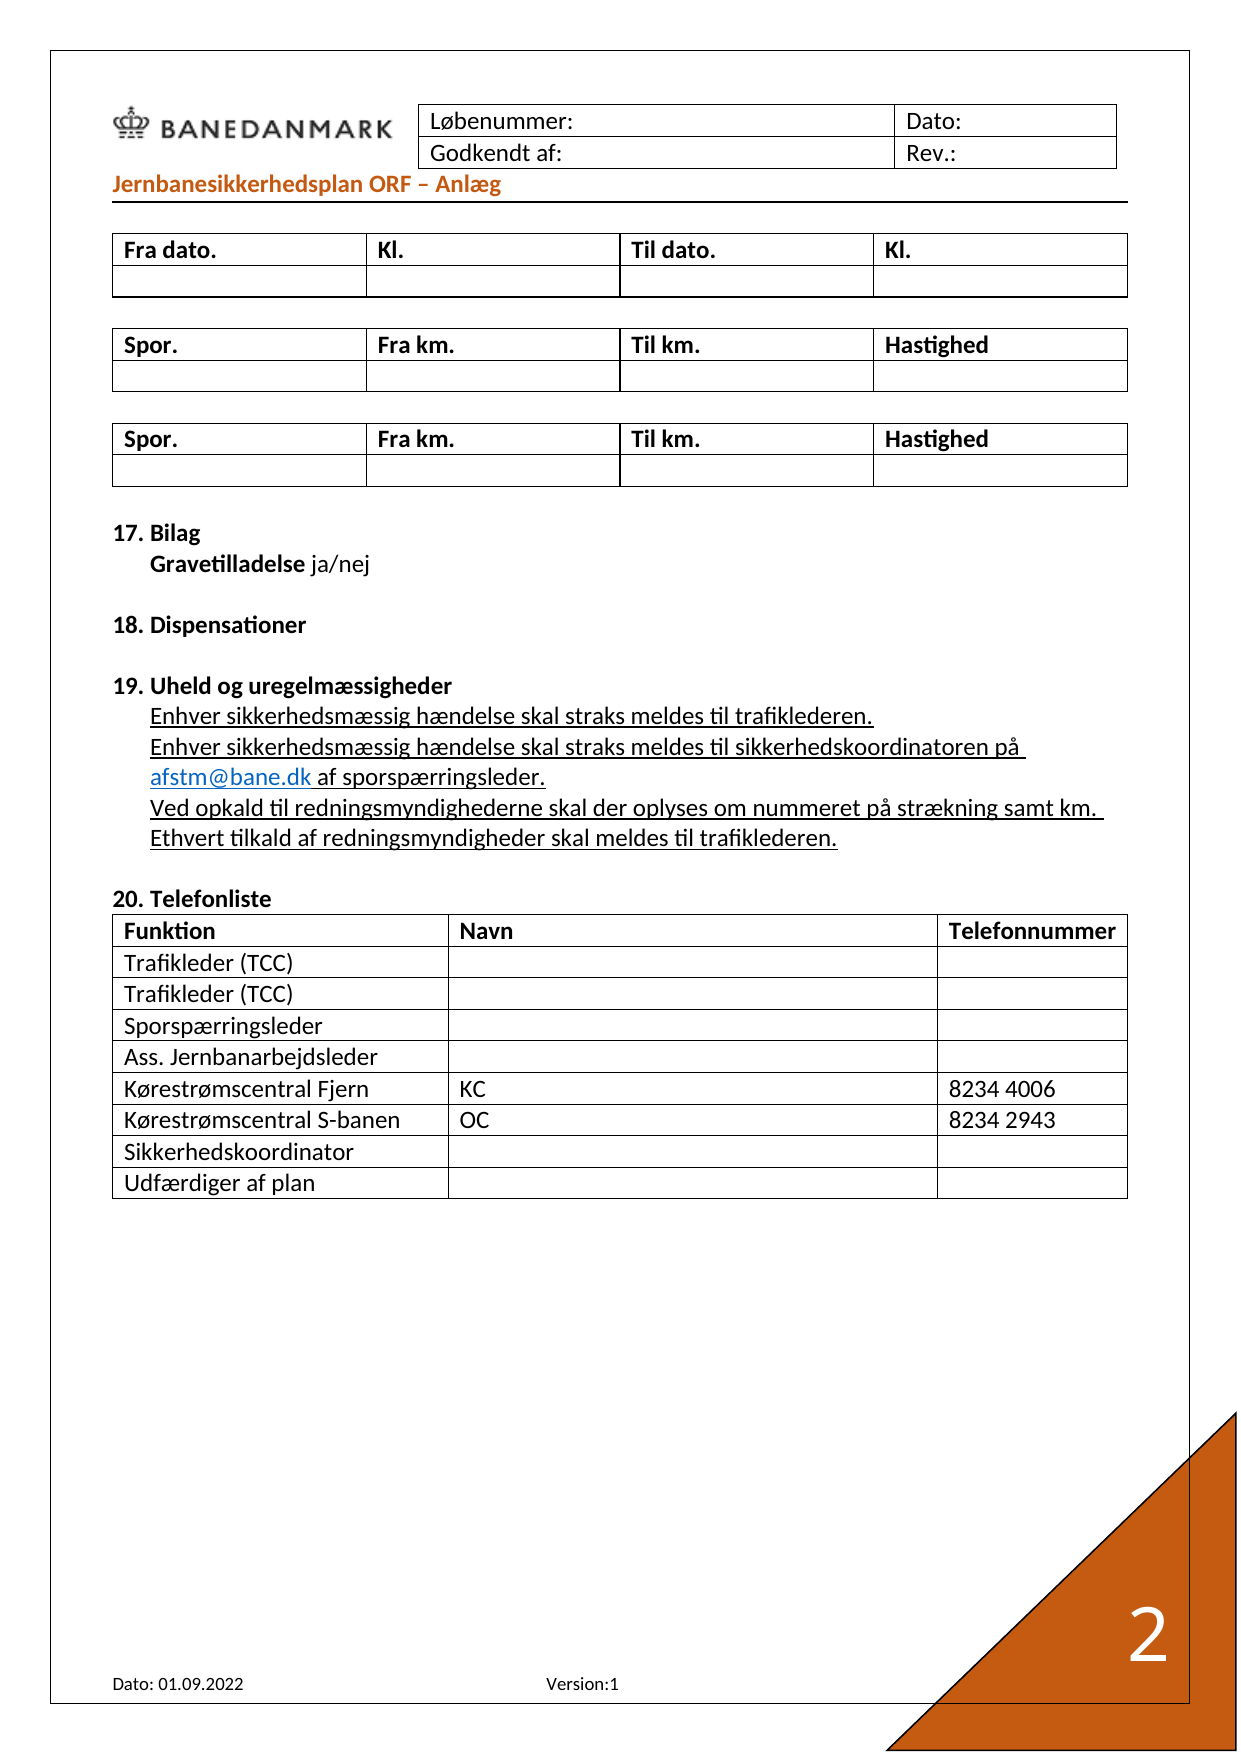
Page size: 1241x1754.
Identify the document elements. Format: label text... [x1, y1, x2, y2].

table_cell [449, 947, 937, 977]
table_cell Udfærdiger af plan [113, 1168, 448, 1198]
list Ved opkald til redningsmyndighederne skal der oplyses om nummeret på strækning samt km. Ethvert tilkald af redningsmyndigheder skal meldes til trafiklederen. [150, 792, 1128, 853]
table_header Kl. [874, 234, 1127, 265]
table_cell [449, 1136, 937, 1167]
table_cell Kørestrømscentral S-banen [113, 1105, 448, 1135]
table_cell [938, 1136, 1127, 1167]
table_header Spor. [113, 329, 366, 359]
table_header Navn [449, 915, 937, 946]
table_cell [938, 978, 1127, 1009]
table_header Til km. [621, 329, 873, 359]
table_header Fra dato. [113, 234, 366, 265]
table_cell [449, 1010, 937, 1040]
table_cell [449, 978, 937, 1009]
table_cell Kørestrømscentral Fjern [113, 1073, 448, 1103]
list Uheld og uregelmæssigheder [112, 670, 1128, 700]
table_header Funktion [113, 915, 448, 946]
list Enhver sikkerhedsmæssig hændelse skal straks meldes til trafiklederen. [150, 700, 1128, 731]
table_header Hastighed [874, 424, 1127, 454]
table_cell [449, 1168, 937, 1198]
table_cell Sporspærringsleder [113, 1010, 448, 1040]
table_cell 8234 2943 [938, 1105, 1127, 1135]
table_cell Trafikleder (TCC) [113, 978, 448, 1009]
table_cell [367, 455, 619, 486]
picture [112, 100, 396, 143]
table_cell OC [449, 1105, 937, 1135]
table_header Til dato. [621, 234, 873, 265]
table_cell [367, 361, 619, 391]
table_cell [113, 361, 366, 391]
list Bilag [112, 517, 1128, 548]
table_cell Ass. Jernbanarbejdsleder [113, 1041, 448, 1072]
list Dispensationer [112, 609, 1128, 639]
table_cell [113, 266, 366, 296]
text Gravetilladelse ja/nej [112, 548, 1128, 578]
table_header Hastighed [874, 329, 1127, 359]
table_cell [938, 1168, 1127, 1198]
table_header Fra km. [367, 424, 619, 454]
table_cell [874, 361, 1127, 391]
table_cell [113, 455, 366, 486]
table_cell [874, 266, 1127, 296]
table_cell [449, 1041, 937, 1072]
table_cell [621, 361, 873, 391]
table_cell [621, 455, 873, 486]
table_cell [938, 1041, 1127, 1072]
table_cell Trafikleder (TCC) [113, 947, 448, 977]
table_cell [938, 947, 1127, 977]
table_header Kl. [367, 234, 619, 265]
table_cell [621, 266, 873, 296]
table_cell 8234 4006 [938, 1073, 1127, 1103]
table_cell [874, 455, 1127, 486]
table_cell KC [449, 1073, 937, 1103]
table_header Til km. [621, 424, 873, 454]
table_header Spor. [113, 424, 366, 454]
table_cell [367, 266, 619, 296]
list Enhver sikkerhedsmæssig hændelse skal straks meldes til sikkerhedskoordinatoren på afstm@bane.dk af sporspærringsleder. [150, 731, 1128, 792]
list Telefonliste [112, 883, 1128, 914]
table_header Telefonnummer [938, 915, 1127, 946]
table_header Fra km. [367, 329, 619, 359]
table_cell [938, 1010, 1127, 1040]
table_cell Sikkerhedskoordinator [113, 1136, 448, 1167]
